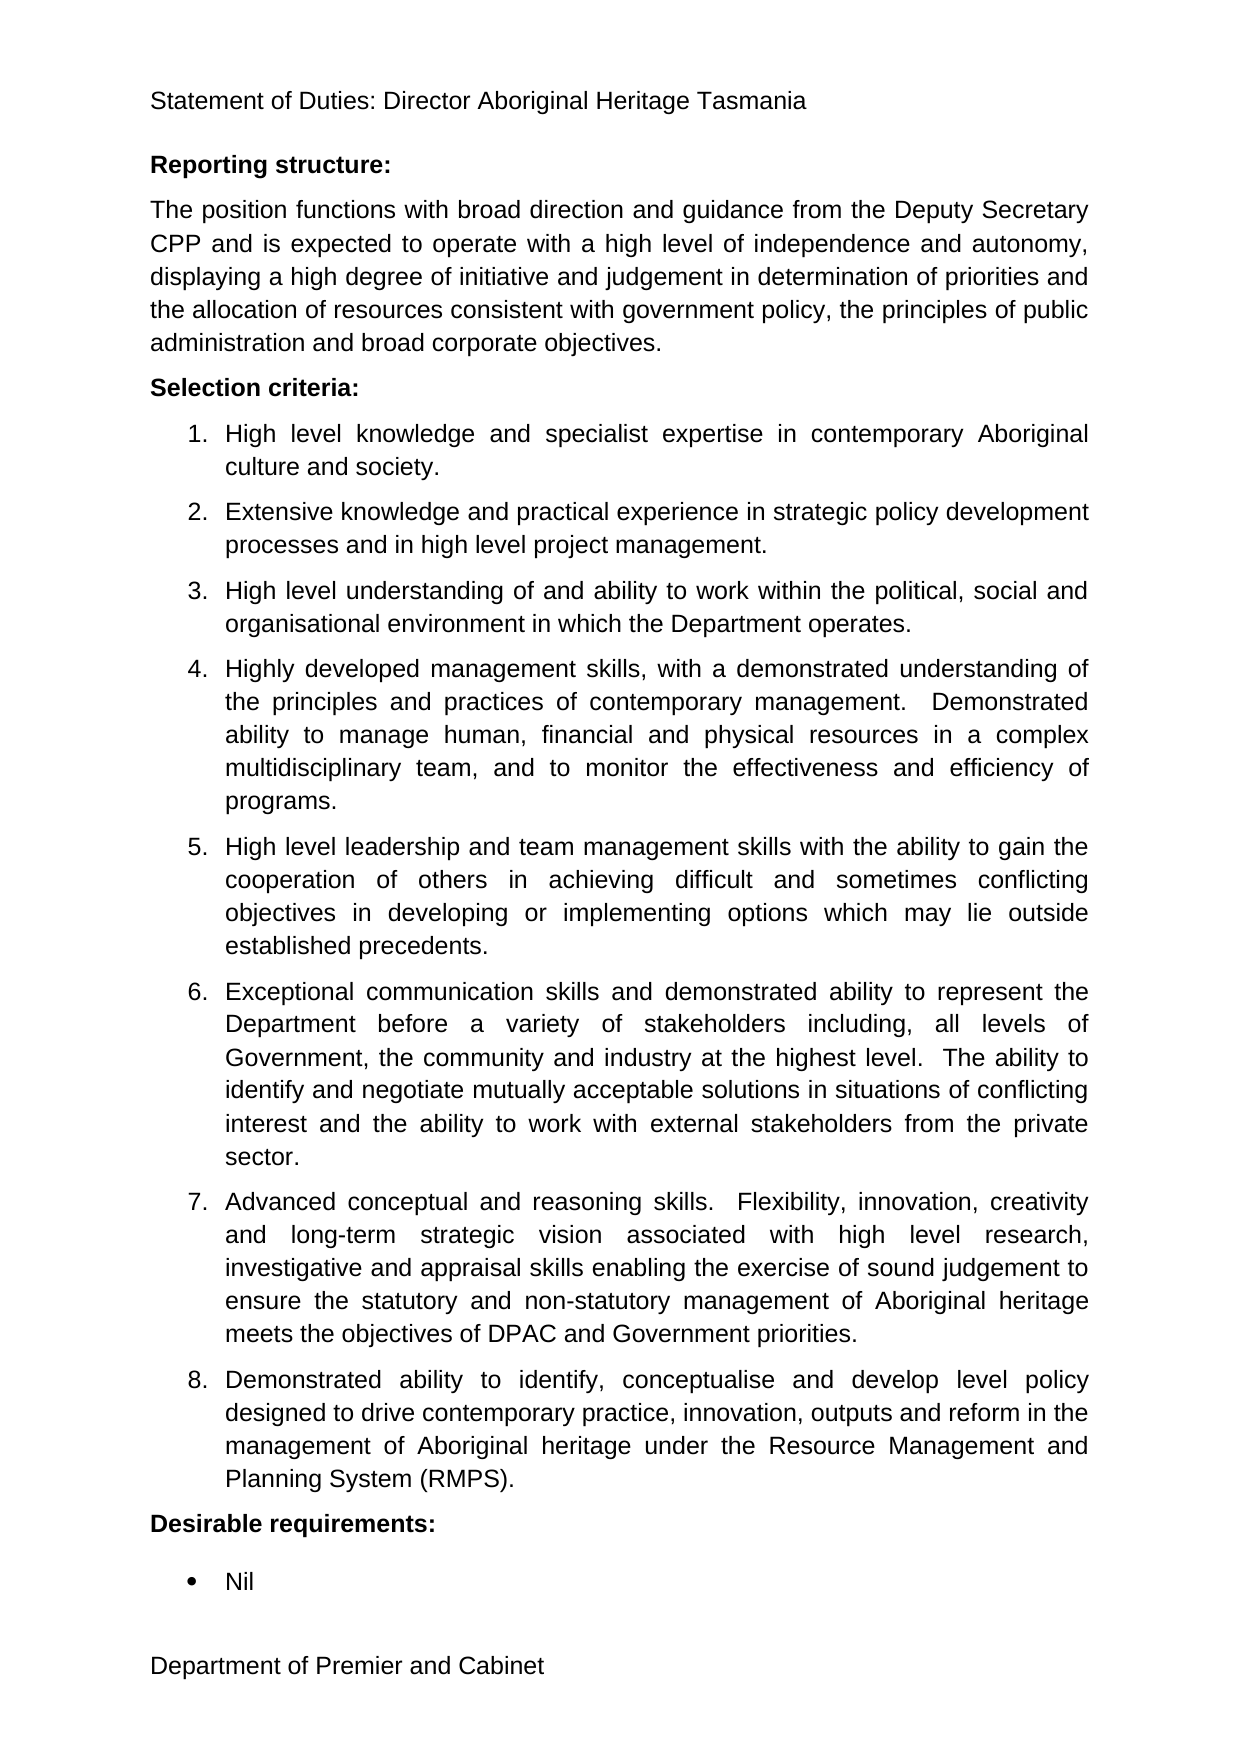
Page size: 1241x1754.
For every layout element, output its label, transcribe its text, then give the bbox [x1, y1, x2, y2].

list Nil [187, 1567, 1090, 1596]
list High level knowledge and specialist expertise in contemporary Aboriginal culture and society. [187, 419, 1090, 480]
list Highly developed management skills, with a demonstrated understanding of the principles and practices of contemporary management. Demonstrated ability to manage human, financial and physical resources in a complex multidisciplinary team, and to monitor the effectiveness and efficiency of programs. [187, 654, 1090, 815]
subtitle Selection criteria: [150, 373, 1090, 402]
list Demonstrated ability to identify, conceptualise and develop level policy designed to drive contemporary practice, innovation, outputs and reform in the management of Aboriginal heritage under the Resource Management and Planning System (RMPS). [187, 1365, 1090, 1492]
subtitle Desirable requirements: [150, 1509, 1090, 1538]
list High level understanding of and ability to work within the political, social and organisational environment in which the Department operates. [187, 576, 1090, 637]
list High level leadership and team management skills with the ability to gain the cooperation of others in achieving difficult and sometimes conflicting objectives in developing or implementing options which may lie outside established precedents. [187, 832, 1090, 960]
list Advanced conceptual and reasoning skills. Flexibility, innovation, creativity and long-term strategic vision associated with high level research, investigative and appraisal skills enabling the exercise of sound judgement to ensure the statutory and non-statutory management of Aboriginal heritage meets the objectives of DPAC and Government priorities. [187, 1187, 1090, 1348]
text The position functions with broad direction and guidance from the Deputy Secretary CPP and is expected to operate with a high level of independence and autonomy, displaying a high degree of initiative and judgement in determination of priorities and the allocation of resources consistent with government policy, the principles of public administration and broad corporate objectives. [150, 196, 1090, 356]
list Extensive knowledge and practical experience in strategic policy development processes and in high level project management. [187, 497, 1090, 559]
list Exceptional communication skills and demonstrated ability to represent the Department before a variety of stakeholders including, all levels of Government, the community and industry at the highest level. The ability to identify and negotiate mutually acceptable solutions in situations of conflicting interest and the ability to work with external stakeholders from the private sector. [187, 976, 1090, 1170]
subtitle Reporting structure: [150, 150, 1090, 179]
